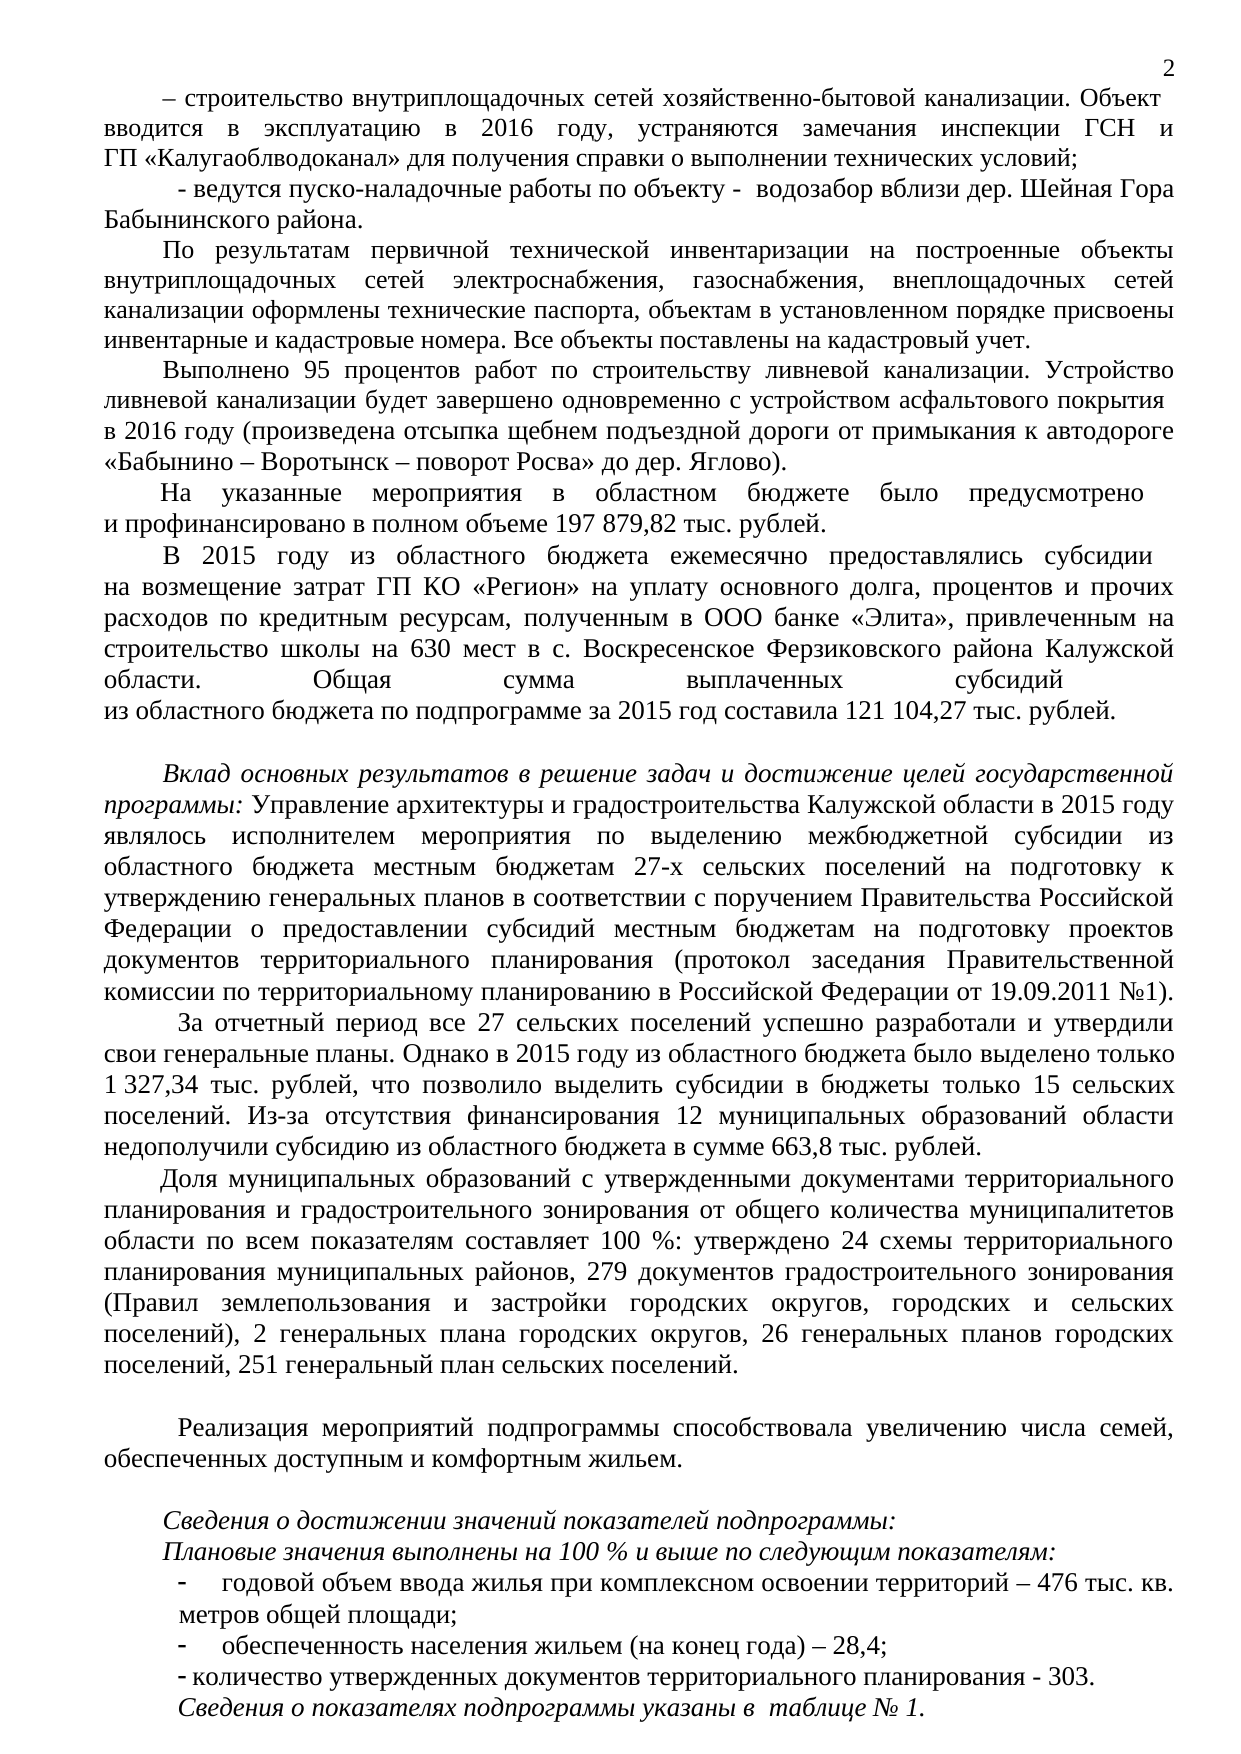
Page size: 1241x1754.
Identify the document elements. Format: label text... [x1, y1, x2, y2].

text – строительство внутриплощадочных сетей хозяйственно-бытовой канализации. Объект вводится в эксплуатацию в 2016 году, устраняются замечания инспекции ГСН и ГП «Калугаоблводоканал» для получения справки о выполнении технических условий; [103, 82, 1175, 172]
text Сведения о показателях подпрограммы указаны в таблице № 1. [103, 1691, 1175, 1723]
text Сведения о достижении значений показателей подпрограммы: [103, 1504, 1175, 1535]
text По результатам первичной технической инвентаризации на построенные объекты внутриплощадочных сетей электроснабжения, газоснабжения, внеплощадочных сетей канализации оформлены технические паспорта, объектам в установленном порядке присвоены инвентарные и кадастровые номера. Все объекты поставлены на кадастровый учет. [103, 234, 1175, 354]
list количество утвержденных документов территориального планирования - 303. [177, 1660, 1175, 1691]
list обеспеченность населения жильем (на конец года) – 28,4; [177, 1629, 1175, 1660]
text Вклад основных результатов в решение задач и достижение целей государственной программы: Управление архитектуры и градостроительства Калужской области в 2015 году являлось исполнителем мероприятия по выделению межбюджетной субсидии из областного бюджета местным бюджетам 27-х сельских поселений на подготовку к утверждению генеральных планов в соответствии с поручением Правительства Российской Федерации о предоставлении субсидий местным бюджетам на подготовку проектов документов территориального планирования (протокол заседания Правительственной комиссии по территориальному планированию в Российской Федерации от 19.09.2011 №1). За отчетный период все 27 сельских поселений успешно разработали и утвердили свои генеральные планы. Однако в 2015 году из областного бюджета было выделено только 1 327,34 тыс. рублей, что позволило выделить субсидии в бюджеты только 15 сельских поселений. Из-за отсутствия финансирования 12 муниципальных образований области недополучили субсидию из областного бюджета в сумме 663,8 тыс. рублей. [103, 757, 1175, 1162]
text На указанные мероприятия в областном бюджете было предусмотрено и профинансировано в полном объеме 197 879,82 тыс. рублей. [103, 476, 1175, 539]
text Плановые значения выполнены на 100 % и выше по следующим показателям: [103, 1535, 1175, 1567]
text Доля муниципальных образований с утвержденными документами территориального планирования и градостроительного зонирования от общего количества муниципалитетов области по всем показателям составляет 100 %: утверждено 24 схемы территориального планирования муниципальных районов, 279 документов градостроительного зонирования (Правил землепользования и застройки городских округов, городских и сельских поселений), 2 генеральных плана городских округов, 26 генеральных планов городских поселений, 251 генеральный план сельских поселений. [103, 1162, 1175, 1380]
text - ведутся пуско-наладочные работы по объекту - водозабор вблизи дер. Шейная Гора Бабынинского района. [103, 172, 1175, 234]
text Выполнено 95 процентов работ по строительству ливневой канализации. Устройство ливневой канализации будет завершено одновременно с устройством асфальтового покрытия в 2016 году (произведена отсыпка щебнем подъездной дороги от примыкания к автодороге «Бабынино – Воротынск – поворот Росва» до дер. Яглово). [103, 354, 1175, 476]
list годовой объем ввода жилья при комплексном освоении территорий – 476 тыс. кв. метров общей площади; [177, 1567, 1175, 1629]
text В 2015 году из областного бюджета ежемесячно предоставлялись субсидии на возмещение затрат ГП КО «Регион» на уплату основного долга, процентов и прочих расходов по кредитным ресурсам, полученным в ООО банке «Элита», привлеченным на строительство школы на 630 мест в с. Воскресенское Ферзиковского района Калужской области. Общая сумма выплаченных субсидий из областного бюджета по подпрограмме за 2015 год составила 121 104,27 тыс. рублей. [103, 539, 1175, 726]
text Реализация мероприятий подпрограммы способствовала увеличению числа семей, обеспеченных доступным и комфортным жильем. [103, 1411, 1175, 1473]
